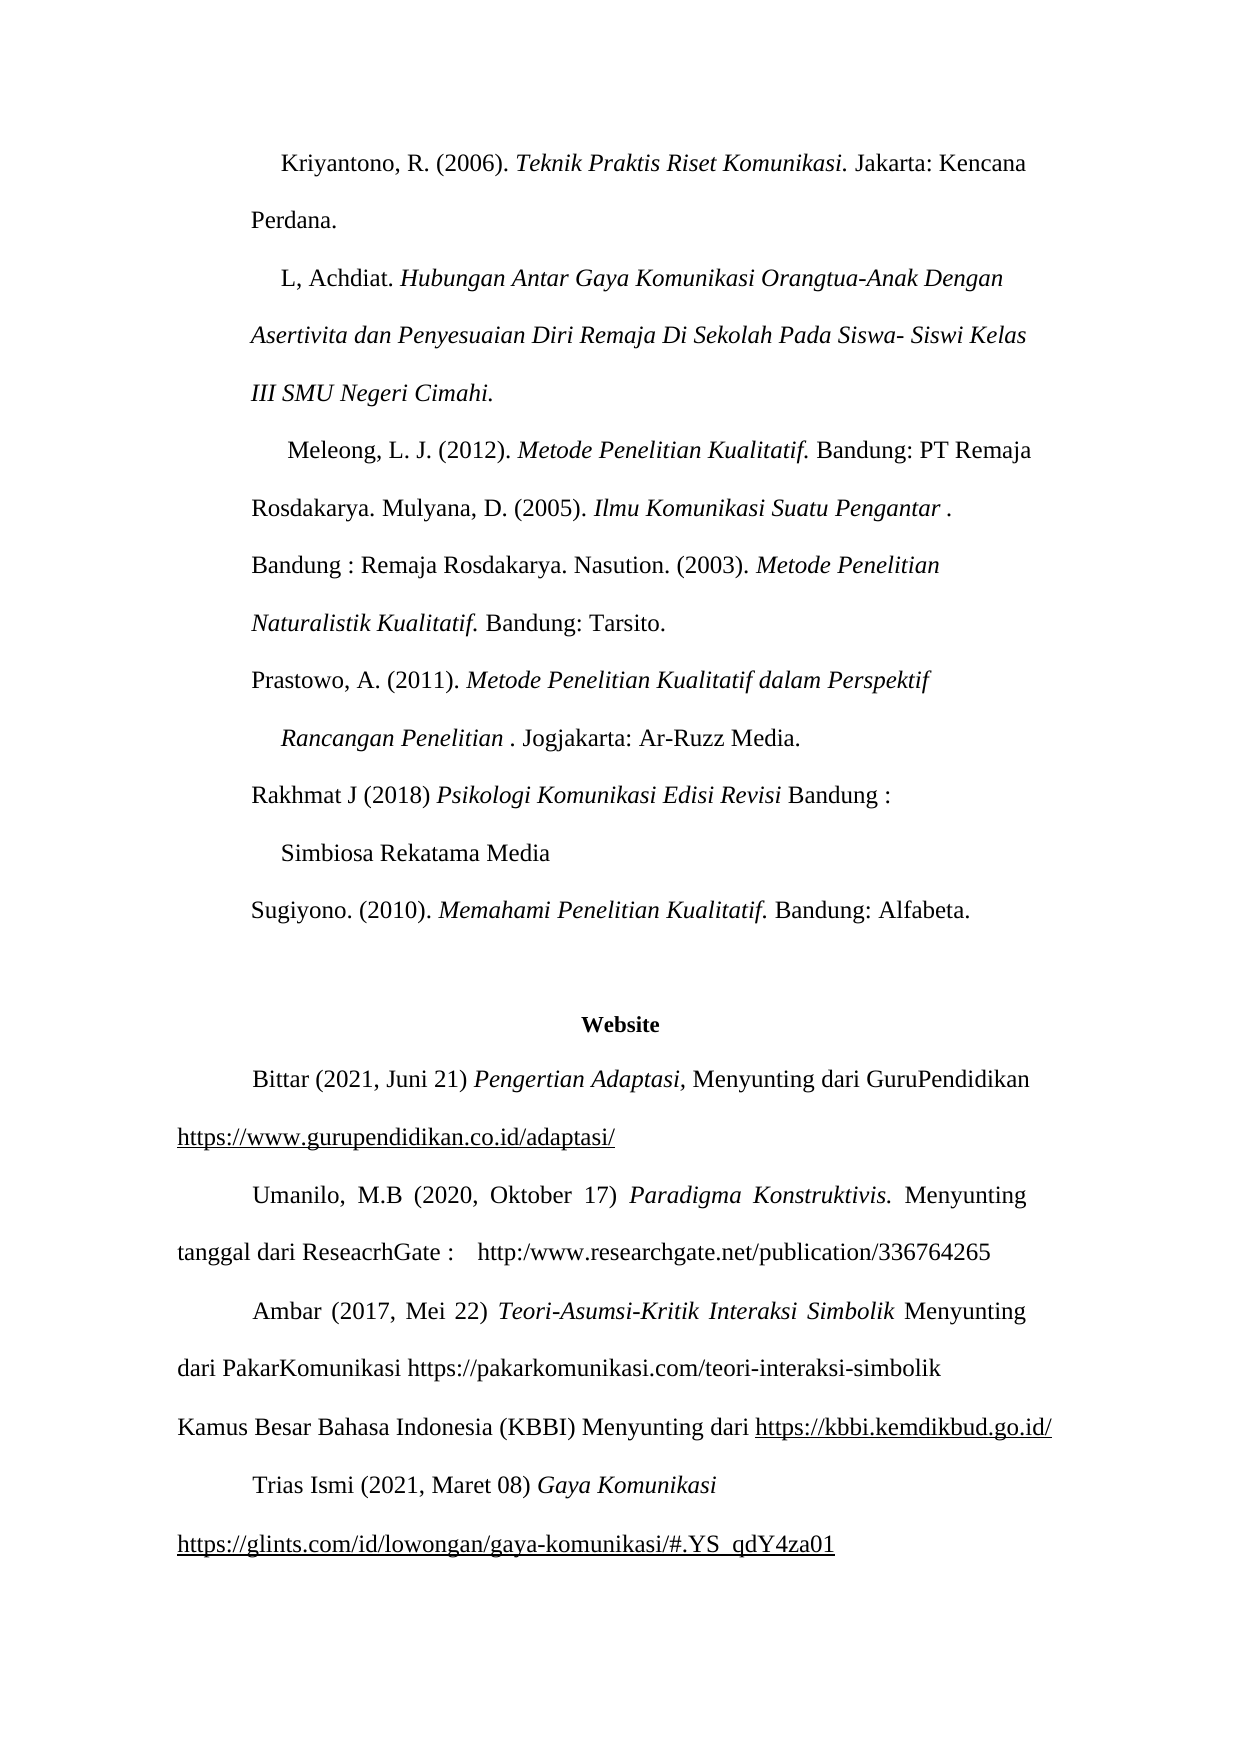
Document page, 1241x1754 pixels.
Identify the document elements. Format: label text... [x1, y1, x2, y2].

text Kriyantono, R. (2006). Teknik Praktis Riset Komunikasi. Jakarta: Kencana Perdana. [251, 148, 1028, 234]
text Umanilo, M.B (2020, Oktober 17) Paradigma Konstruktivis. Menyunting tanggal dari ReseacrhGate : http:/www.researchgate.net/publication/336764265 [177, 1180, 1029, 1266]
text Website [223, 1011, 1018, 1037]
text Kamus Besar Bahasa Indonesia (KBBI) Menyunting dari https://kbbi.kemdikbud.go.id/ [177, 1412, 1128, 1441]
text Rakhmat J (2018) Psikologi Komunikasi Edisi Revisi Bandung : Simbiosa Rekatama Media [251, 781, 893, 867]
text Sugiyono. (2010). Memahami Penelitian Kualitatif. Bandung: Alfabeta. [251, 896, 1128, 924]
text L, Achdiat. Hubungan Antar Gaya Komunikasi Orangtua-Anak Dengan Asertivita dan Penyesuaian Diri Remaja Di Sekolah Pada Siswa- Siswi Kelas III SMU Negeri Cimahi. [251, 263, 1028, 407]
text Meleong, L. J. (2012). Metode Penelitian Kualitatif. Bandung: PT Remaja Rosdakarya. Mulyana, D. (2005). Ilmu Komunikasi Suatu Pengantar . [251, 436, 1033, 522]
text Bandung : Remaja Rosdakarya. Nasution. (2003). Metode Penelitian Naturalistik Kualitatif. Bandung: Tarsito. [251, 551, 941, 637]
text https://glints.com/id/lowongan/gaya-komunikasi/#.YS_qdY4za01 [177, 1529, 1128, 1558]
text Trias Ismi (2021, Maret 08) Gaya Komunikasi [252, 1471, 1128, 1499]
text Ambar (2017, Mei 22) Teori-Asumsi-Kritik Interaksi Simbolik Menyunting dari PakarKomunikasi https://pakarkomunikasi.com/teori-interaksi-simbolik [177, 1296, 1047, 1382]
text Prastowo, A. (2011). Metode Penelitian Kualitatif dalam Perspektif Rancangan Penelitian . Jogjakarta: Ar-Ruzz Media. [251, 666, 935, 752]
text Bittar (2021, Juni 21) Pengertian Adaptasi, Menyunting dari GuruPendidikan https://www.gurupendidikan.co.id/adaptasi/ [177, 1064, 1128, 1151]
